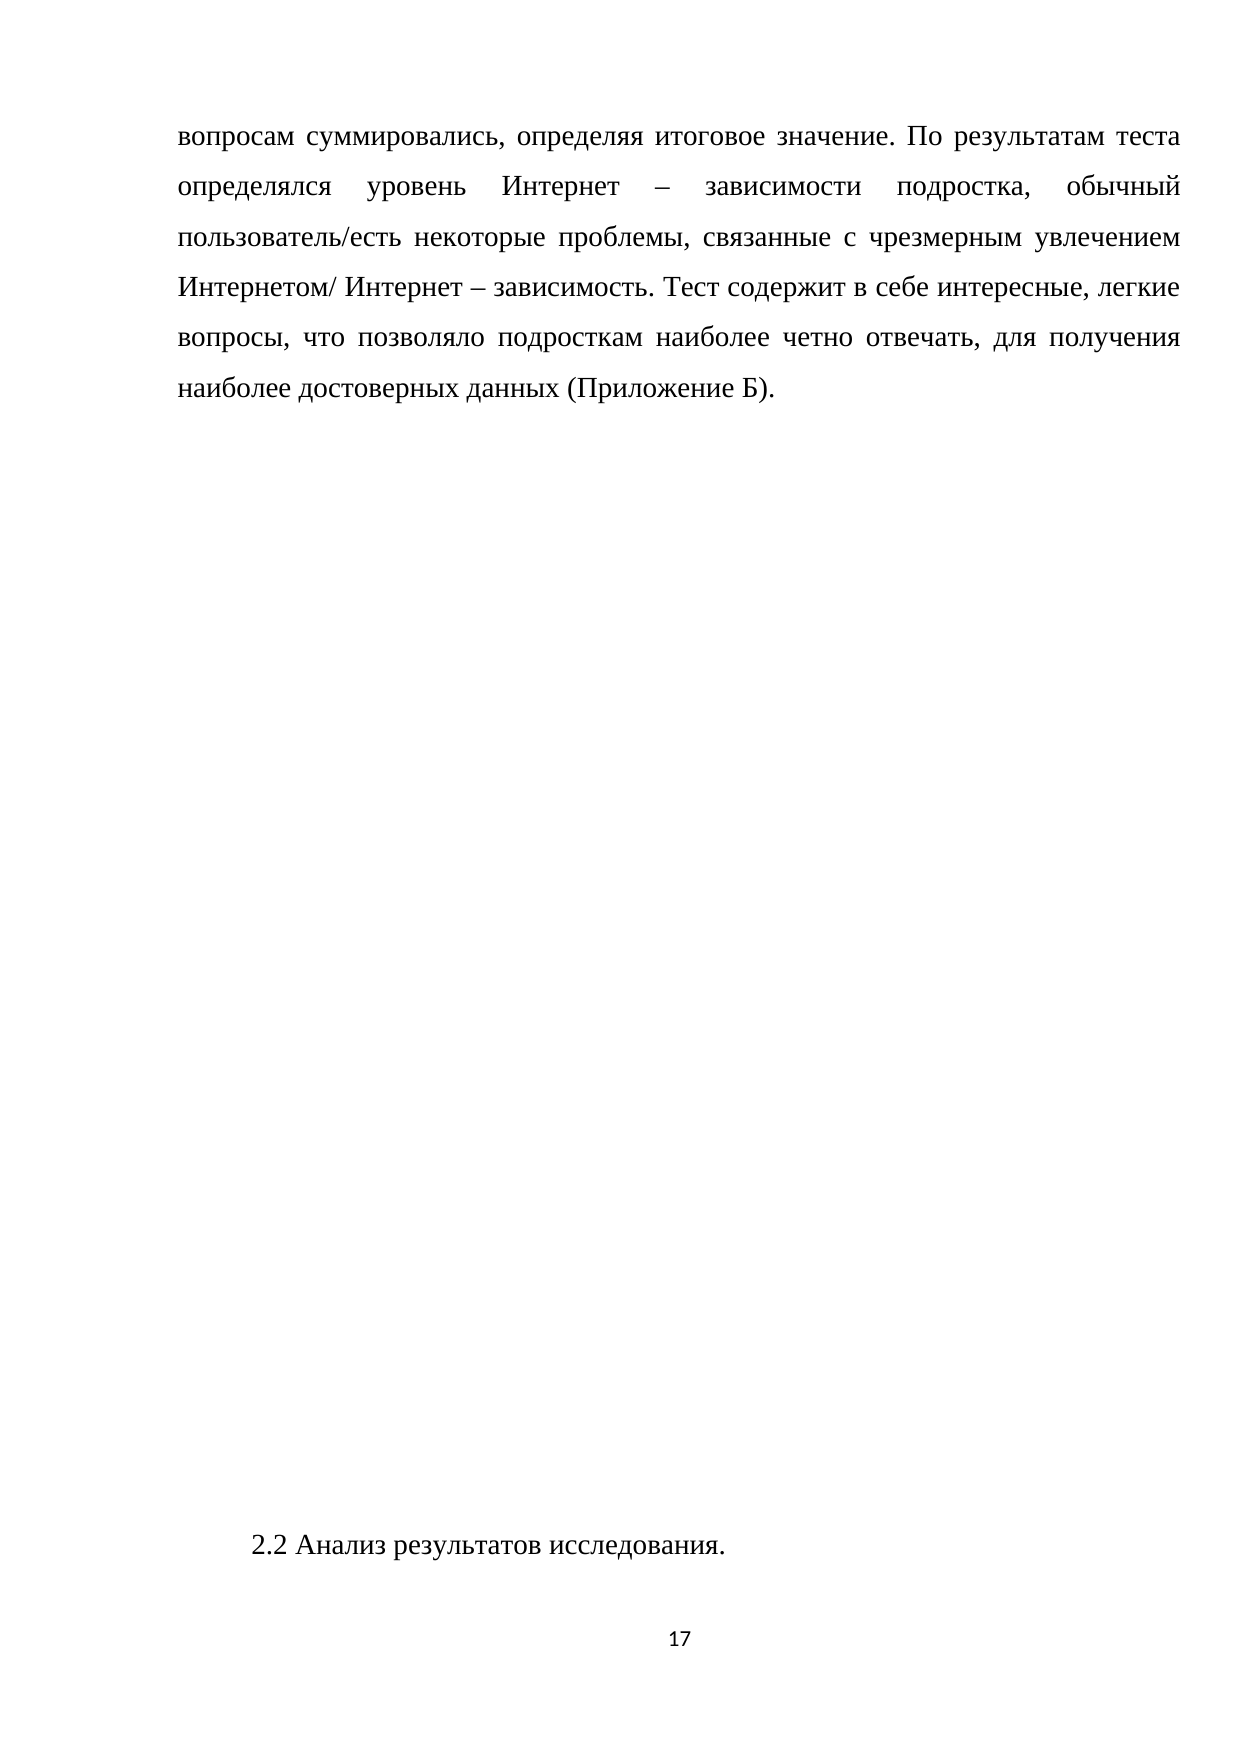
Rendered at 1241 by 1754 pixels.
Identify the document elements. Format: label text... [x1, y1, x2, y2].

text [177, 118, 1181, 403]
text 2.2 Анализ результатов исследования. [177, 1527, 1181, 1560]
